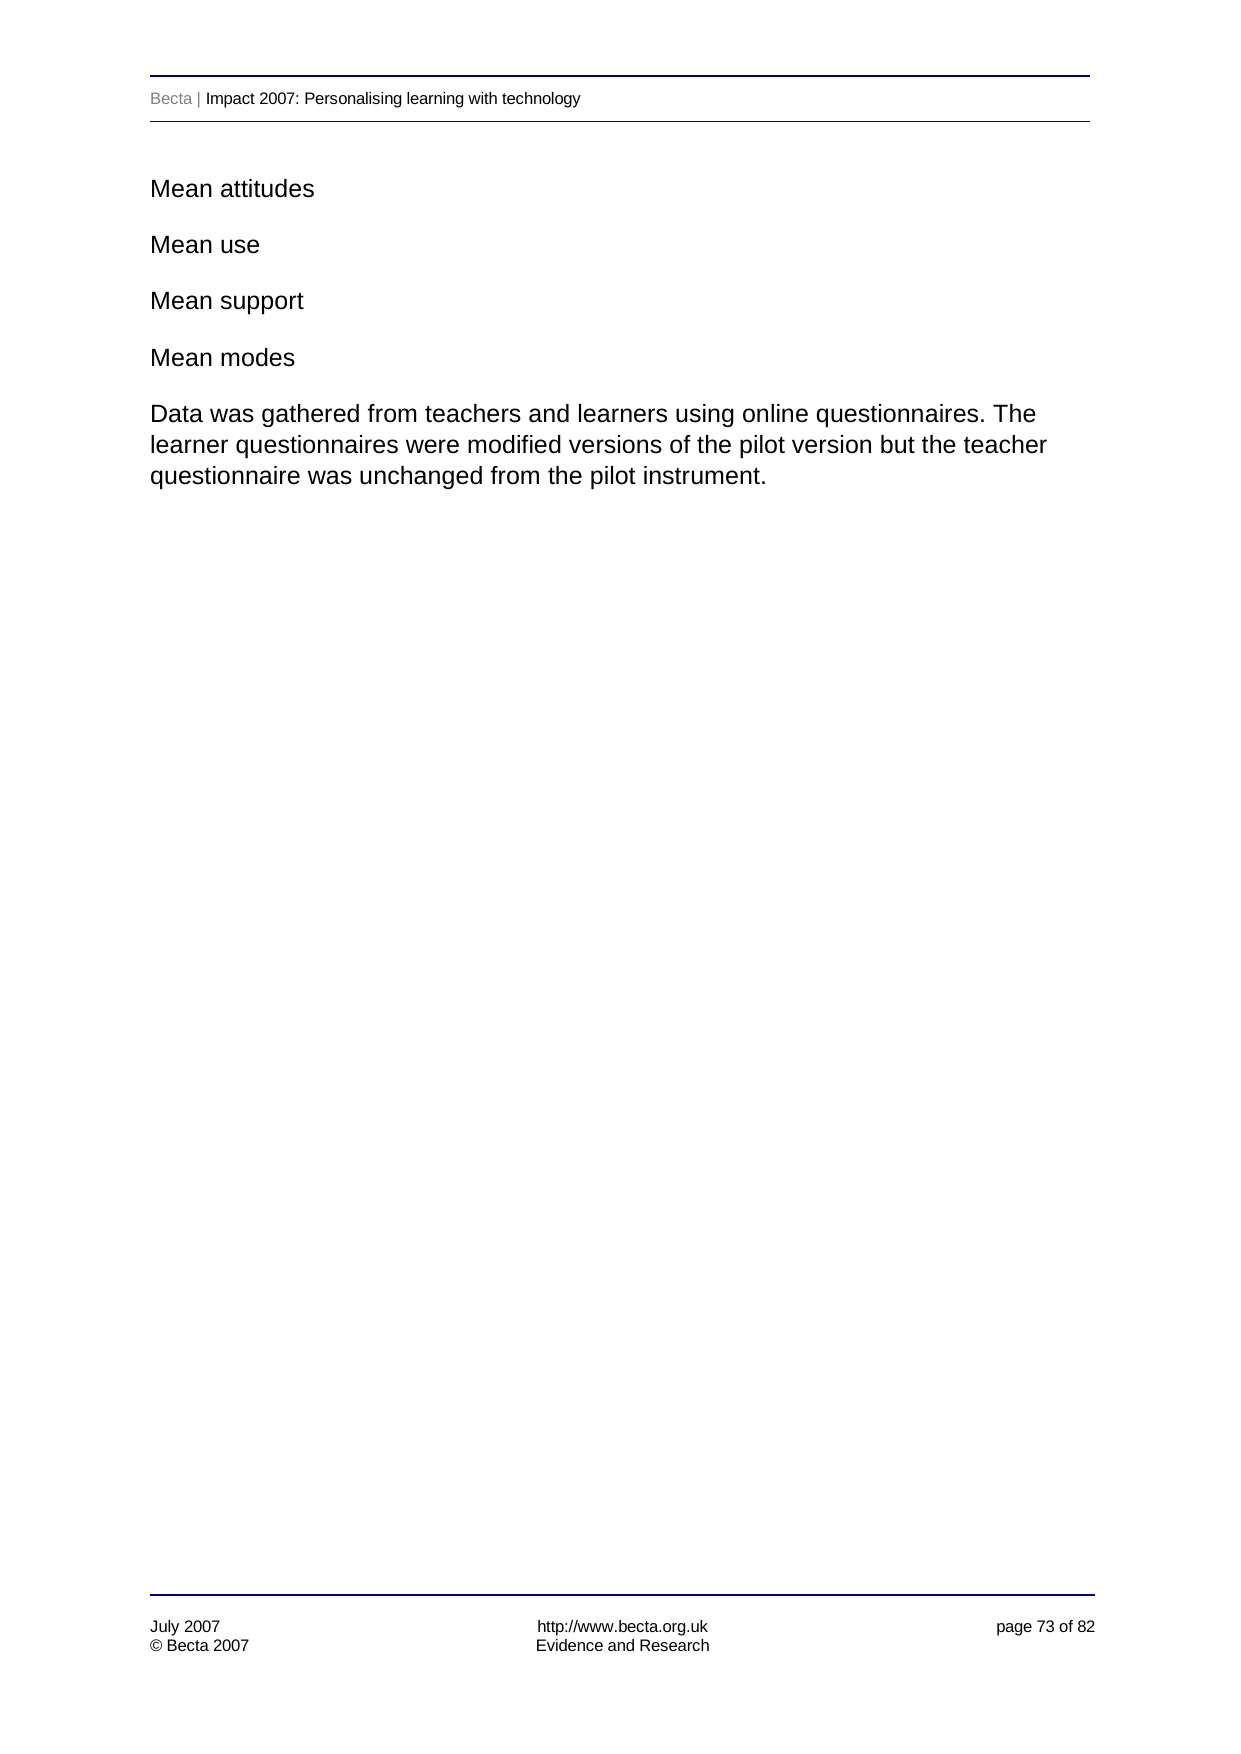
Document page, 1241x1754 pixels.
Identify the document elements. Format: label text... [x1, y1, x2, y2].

text Mean modes [150, 341, 1090, 372]
text Mean attitudes [150, 172, 1090, 203]
text Mean support [150, 285, 1090, 316]
text Mean use [150, 228, 1090, 260]
text Data was gathered from teachers and learners using online questionnaires. The learner questionnaires were modified versions of the pilot version but the teacher questionnaire was unchanged from the pilot instrument. [150, 397, 1090, 491]
